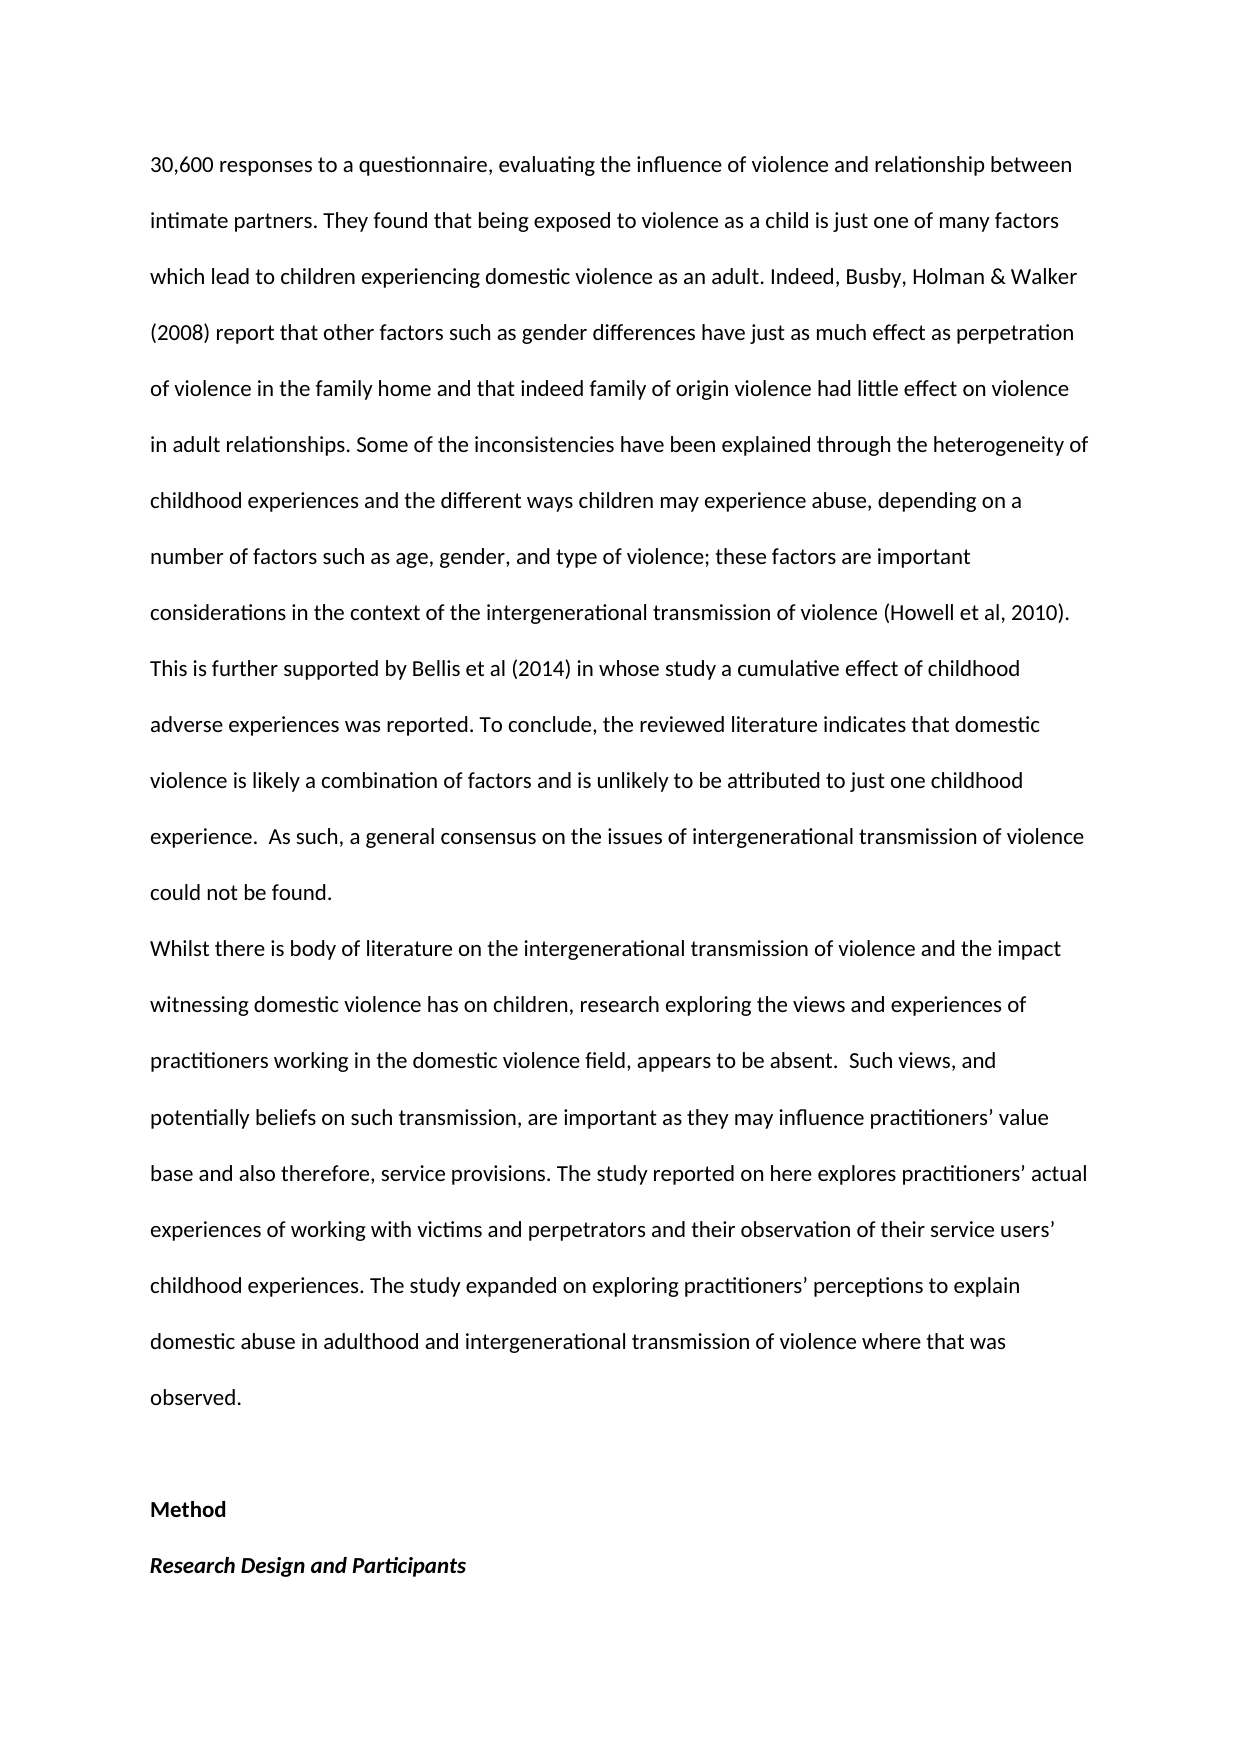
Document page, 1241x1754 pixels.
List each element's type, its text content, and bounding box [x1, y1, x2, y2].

text Research Design and Participants [149, 1551, 1036, 1579]
text Whilst there is body of literature on the intergenerational transmission of violence and the impact witnessing domestic violence has on children, research exploring the views and experiences of practitioners working in the domestic violence field, appears to be absent. Such views, and potentially beliefs on such transmission, are important as they may influence practitioners’ value base and also therefore, service provisions. The study reported on here explores practitioners’ actual experiences of working with victims and perpetrators and their observation of their service users’ childhood experiences. The study expanded on exploring practitioners’ perceptions to explain domestic abuse in adulthood and intergenerational transmission of violence where that was observed. [150, 934, 1090, 1411]
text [150, 150, 1090, 907]
text Method [150, 1495, 1090, 1523]
